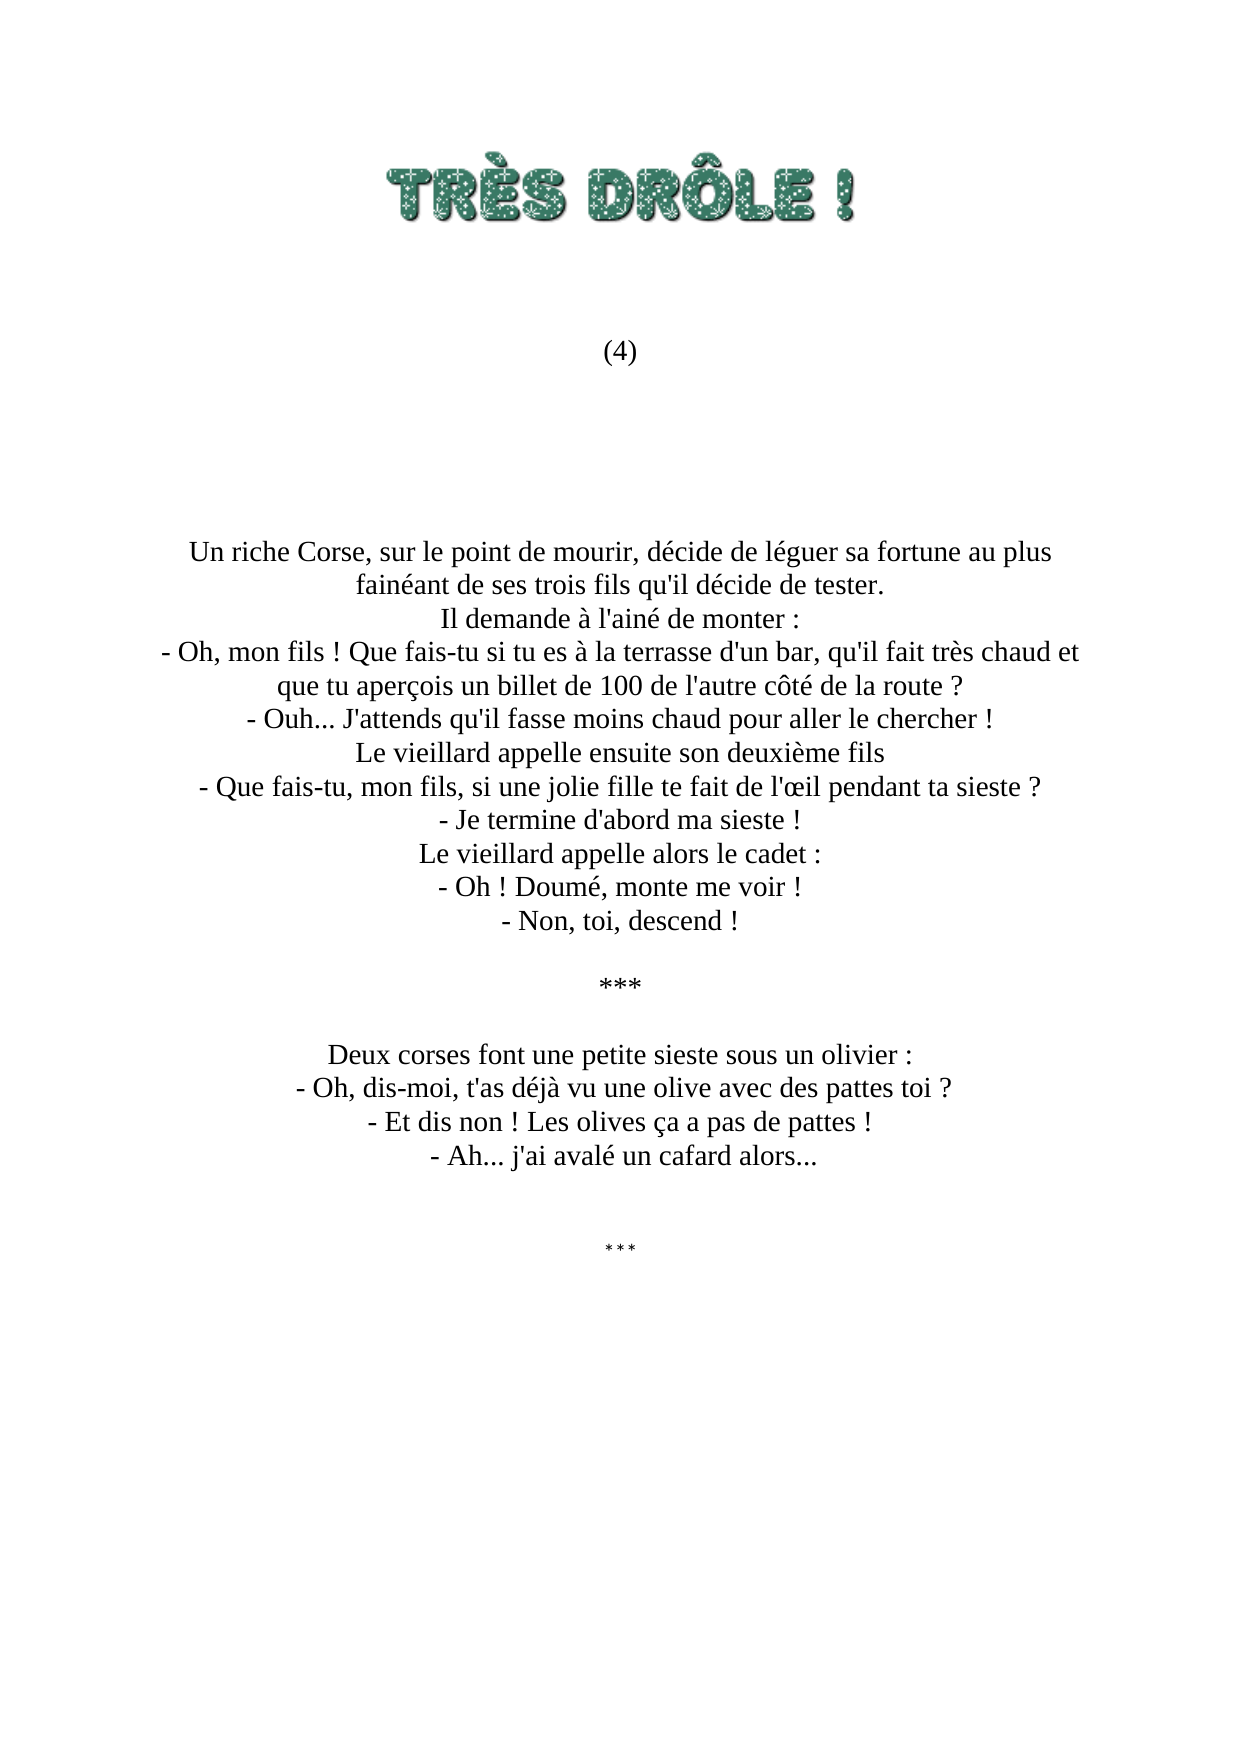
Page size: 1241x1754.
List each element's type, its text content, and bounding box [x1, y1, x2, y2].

picture [379, 147, 861, 232]
text (4) [148, 333, 1093, 366]
text Deux corses font une petite sieste sous un olivier : - Oh, dis-moi, t'as déjà vu une olive avec des pattes toi ? - Et dis non ! Les olives ça a pas de pattes ! - Ah... j'ai avalé un cafard alors... [148, 1037, 1093, 1171]
text *** [148, 970, 1093, 1003]
text *** [148, 1238, 1093, 1266]
text Un riche Corse, sur le point de mourir, décide de léguer sa fortune au plus fainéant de ses trois fils qu'il décide de tester. Il demande à l'ainé de monter : - Oh, mon fils ! Que fais-tu si tu es à la terrasse d'un bar, qu'il fait très chaud et que tu aperçois un billet de 100 de l'autre côté de la route ? - Ouh... J'attends qu'il fasse moins chaud pour aller le chercher ! Le vieillard appelle ensuite son deuxième fils - Que fais-tu, mon fils, si une jolie fille te fait de l'œil pendant ta sieste ? - Je termine d'abord ma sieste ! Le vieillard appelle alors le cadet : - Oh ! Doumé, monte me voir ! - Non, toi, descend ! [148, 534, 1093, 936]
